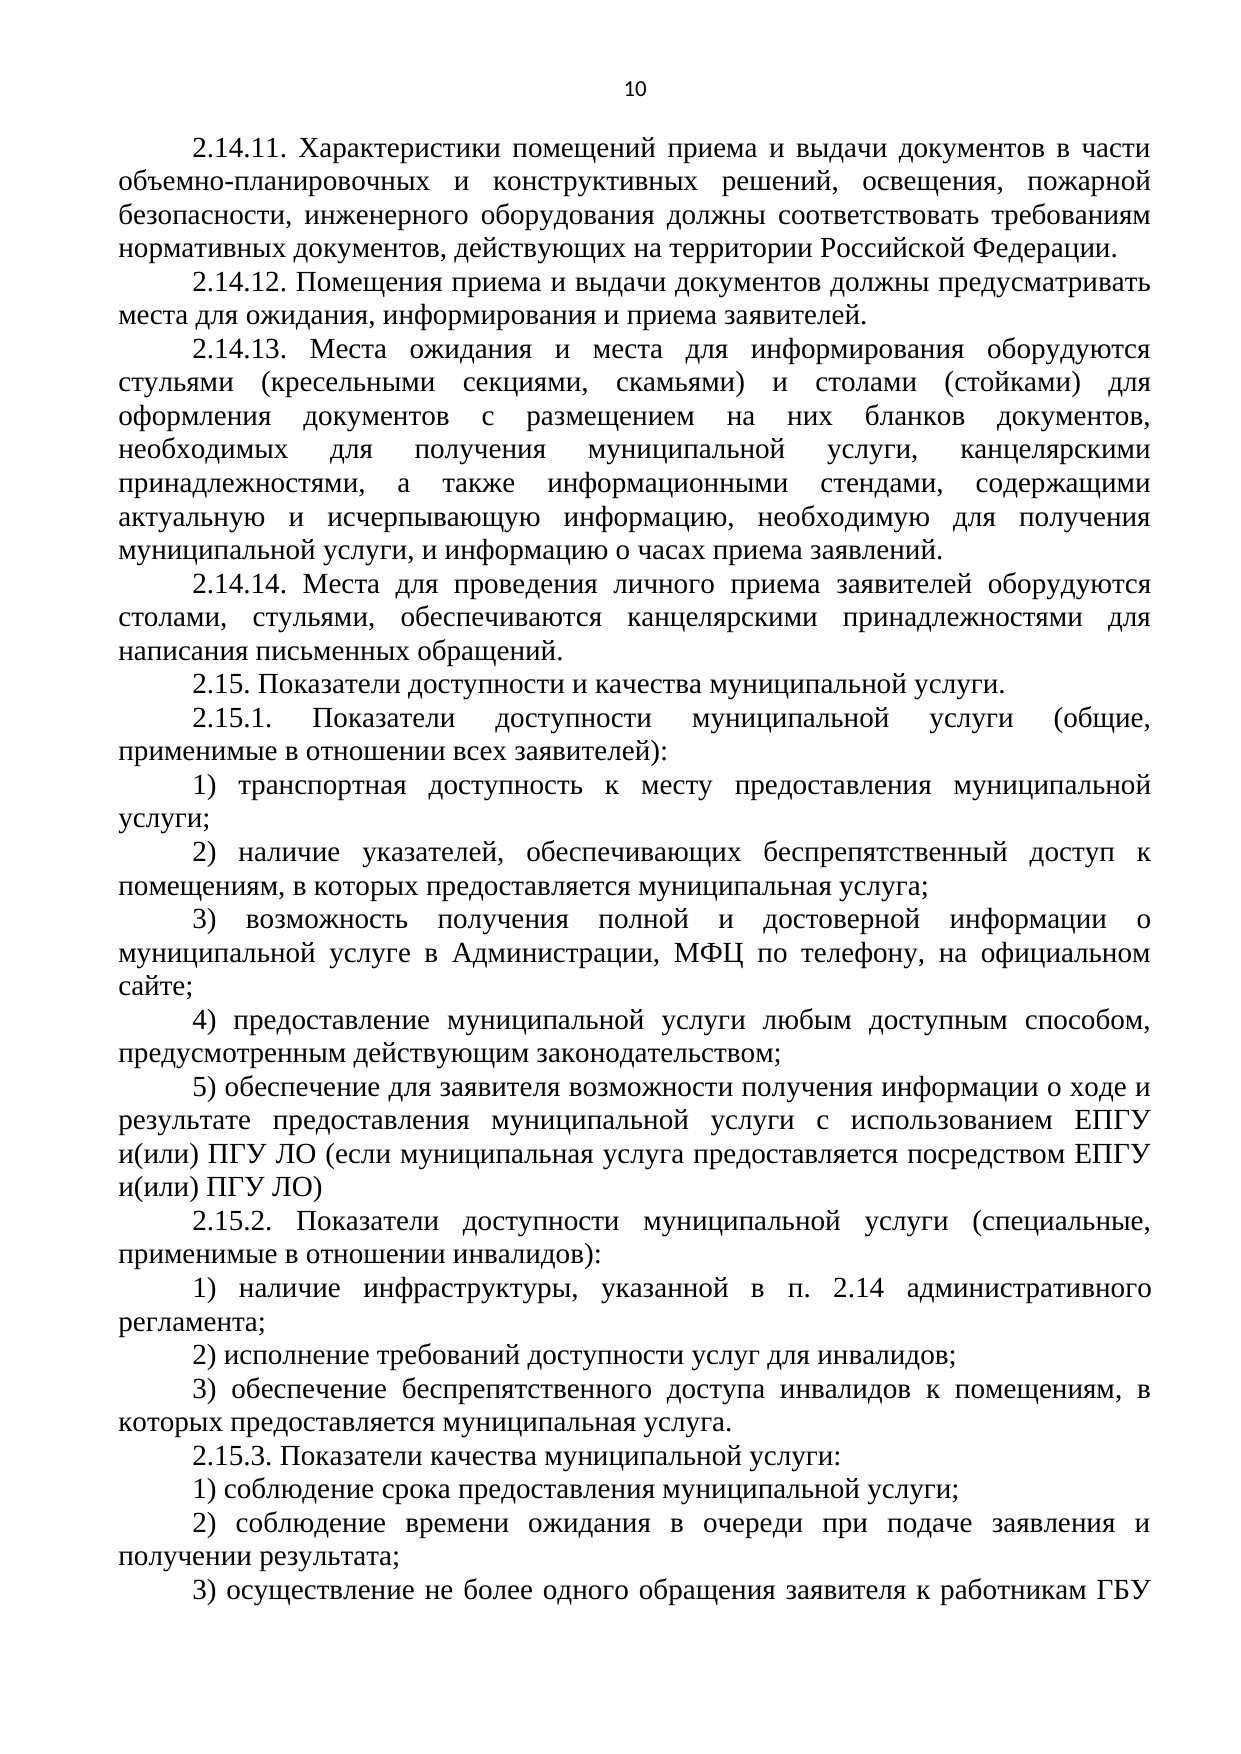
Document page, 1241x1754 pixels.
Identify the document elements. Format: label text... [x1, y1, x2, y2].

text 2) наличие указателей, обеспечивающих беспрепятственный доступ к помещениям, в которых предоставляется муниципальная услуга; [118, 834, 1152, 901]
text 1) соблюдение срока предоставления муниципальной услуги; [118, 1471, 1152, 1505]
text 2.15.2. Показатели доступности муниципальной услуги (специальные, применимые в отношении инвалидов): [118, 1203, 1152, 1270]
text 1) транспортная доступность к месту предоставления муниципальной услуги; [118, 767, 1152, 834]
text 1) наличие инфраструктуры, указанной в п. 2.14 административного регламента; [118, 1270, 1152, 1337]
text 2.15. Показатели доступности и качества муниципальной услуги. [118, 666, 1152, 700]
text 2.14.12. Помещения приема и выдачи документов должны предусматривать места для ожидания, информирования и приема заявителей. [118, 264, 1152, 331]
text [118, 1572, 1152, 1606]
text 2.15.3. Показатели качества муниципальной услуги: [118, 1438, 1152, 1471]
text 2) соблюдение времени ожидания в очереди при подаче заявления и получении результата; [118, 1505, 1152, 1572]
text 2.14.13. Места ожидания и места для информирования оборудуются стульями (кресельными секциями, скамьями) и столами (стойками) для оформления документов с размещением на них бланков документов, необходимых для получения муниципальной услуги, канцелярскими принадлежностями, а также информационными стендами, содержащими актуальную и исчерпывающую информацию, необходимую для получения муниципальной услуги, и информацию о часах приема заявлений. [118, 331, 1152, 566]
text 2.15.1. Показатели доступности муниципальной услуги (общие, применимые в отношении всех заявителей): [118, 700, 1152, 767]
text 2.14.14. Места для проведения личного приема заявителей оборудуются столами, стульями, обеспечиваются канцелярскими принадлежностями для написания письменных обращений. [118, 566, 1152, 666]
text 3) возможность получения полной и достоверной информации о муниципальной услуге в Администрации, МФЦ по телефону, на официальном сайте; [118, 901, 1152, 1002]
text 4) предоставление муниципальной услуги любым доступным способом, предусмотренным действующим законодательством; [118, 1002, 1152, 1069]
text 3) обеспечение беспрепятственного доступа инвалидов к помещениям, в которых предоставляется муниципальная услуга. [118, 1371, 1152, 1438]
text 2) исполнение требований доступности услуг для инвалидов; [118, 1337, 1152, 1371]
text 5) обеспечение для заявителя возможности получения информации о ходе и результате предоставления муниципальной услуги с использованием ЕПГУ и(или) ПГУ ЛО (если муниципальная услуга предоставляется посредством ЕПГУ и(или) ПГУ ЛО) [118, 1069, 1152, 1203]
text 2.14.11. Характеристики помещений приема и выдачи документов в части объемно-планировочных и конструктивных решений, освещения, пожарной безопасности, инженерного оборудования должны соответствовать требованиям нормативных документов, действующих на территории Российской Федерации. [118, 130, 1152, 264]
